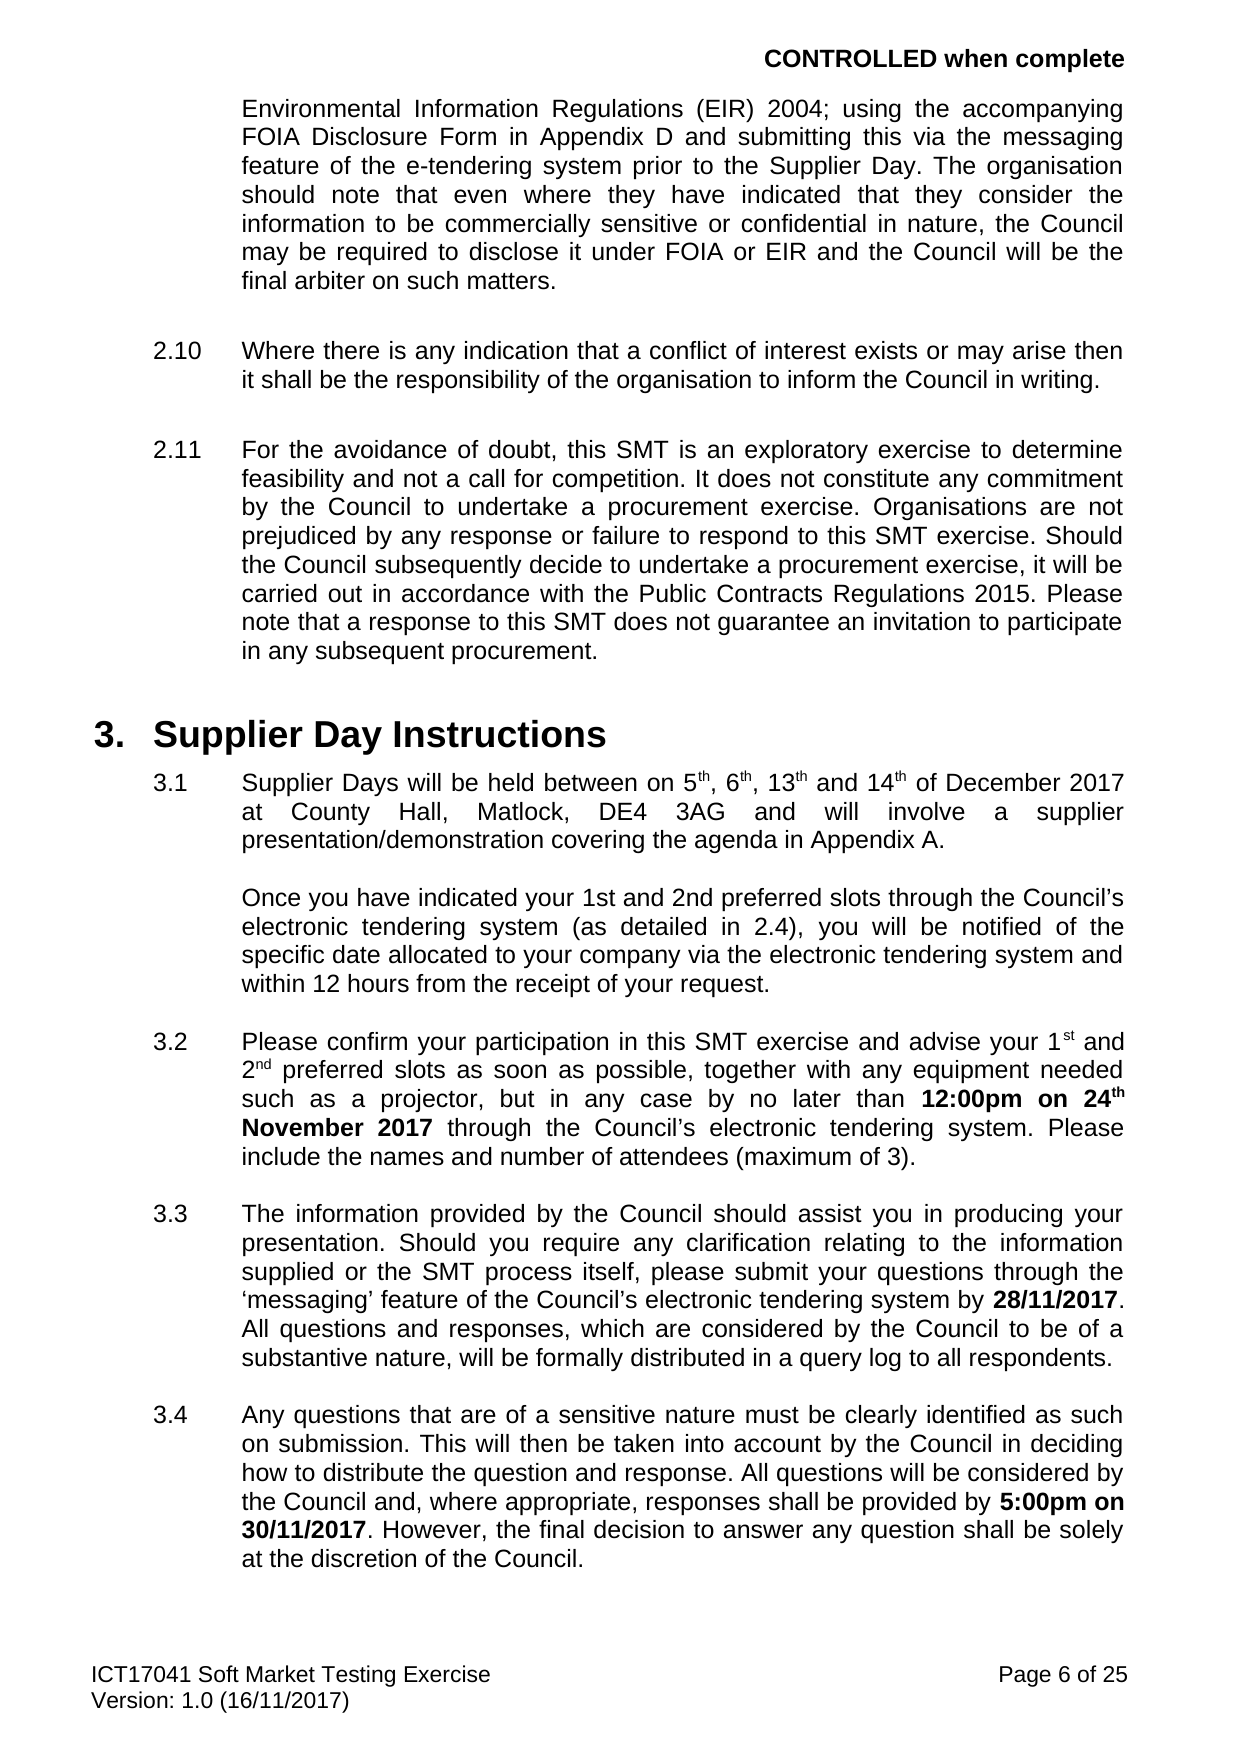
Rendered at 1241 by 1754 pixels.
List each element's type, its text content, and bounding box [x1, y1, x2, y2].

list For the avoidance of doubt, this SMT is an exploratory exercise to determine feasibility and not a call for competition. It does not constitute any commitment by the Council to undertake a procurement exercise. Organisations are not prejudiced by any response or failure to respond to this SMT exercise. Should the Council subsequently decide to undertake a procurement exercise, it will be carried out in accordance with the Public Contracts Regulations 2015. Please note that a response to this SMT does not guarantee an invitation to participate in any subsequent procurement. [153, 435, 1125, 665]
list Supplier Days will be held between on 5th, 6th, 13th and 14th of December 2017 at County Hall, Matlock, DE4 3AG and will involve a supplier presentation/demonstration covering the agenda in Appendix A. [153, 768, 1125, 854]
subtitle Supplier Day Instructions [94, 712, 1125, 756]
list The information provided by the Council should assist you in producing your presentation. Should you require any clarification relating to the information supplied or the SMT process itself, please submit your questions through the ‘messaging’ feature of the Council’s electronic tendering system by 28/11/2017. All questions and responses, which are considered by the Council to be of a substantive nature, will be formally distributed in a query log to all respondents. [153, 1199, 1125, 1372]
list Any questions that are of a sensitive nature must be clearly identified as such on submission. This will then be taken into account by the Council in deciding how to distribute the question and response. All questions will be considered by the Council and, where appropriate, responses shall be provided by 5:00pm on 30/11/2017. However, the final decision to answer any question shall be solely at the discretion of the Council. [153, 1401, 1125, 1573]
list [153, 94, 1125, 295]
text Once you have indicated your 1st and 2nd preferred slots through the Council’s electronic tendering system (as detailed in 2.4), you will be notified of the specific date allocated to your company via the electronic tendering system and within 12 hours from the receipt of your request. [241, 883, 1125, 998]
list Please confirm your participation in this SMT exercise and advise your 1st and 2nd preferred slots as soon as possible, together with any equipment needed such as a projector, but in any case by no later than 12:00pm on 24th November 2017 through the Council’s electronic tendering system. Please include the names and number of attendees (maximum of 3). [153, 1027, 1125, 1171]
list Where there is any indication that a conflict of interest exists or may arise then it shall be the responsibility of the organisation to inform the Council in writing. [153, 336, 1125, 394]
